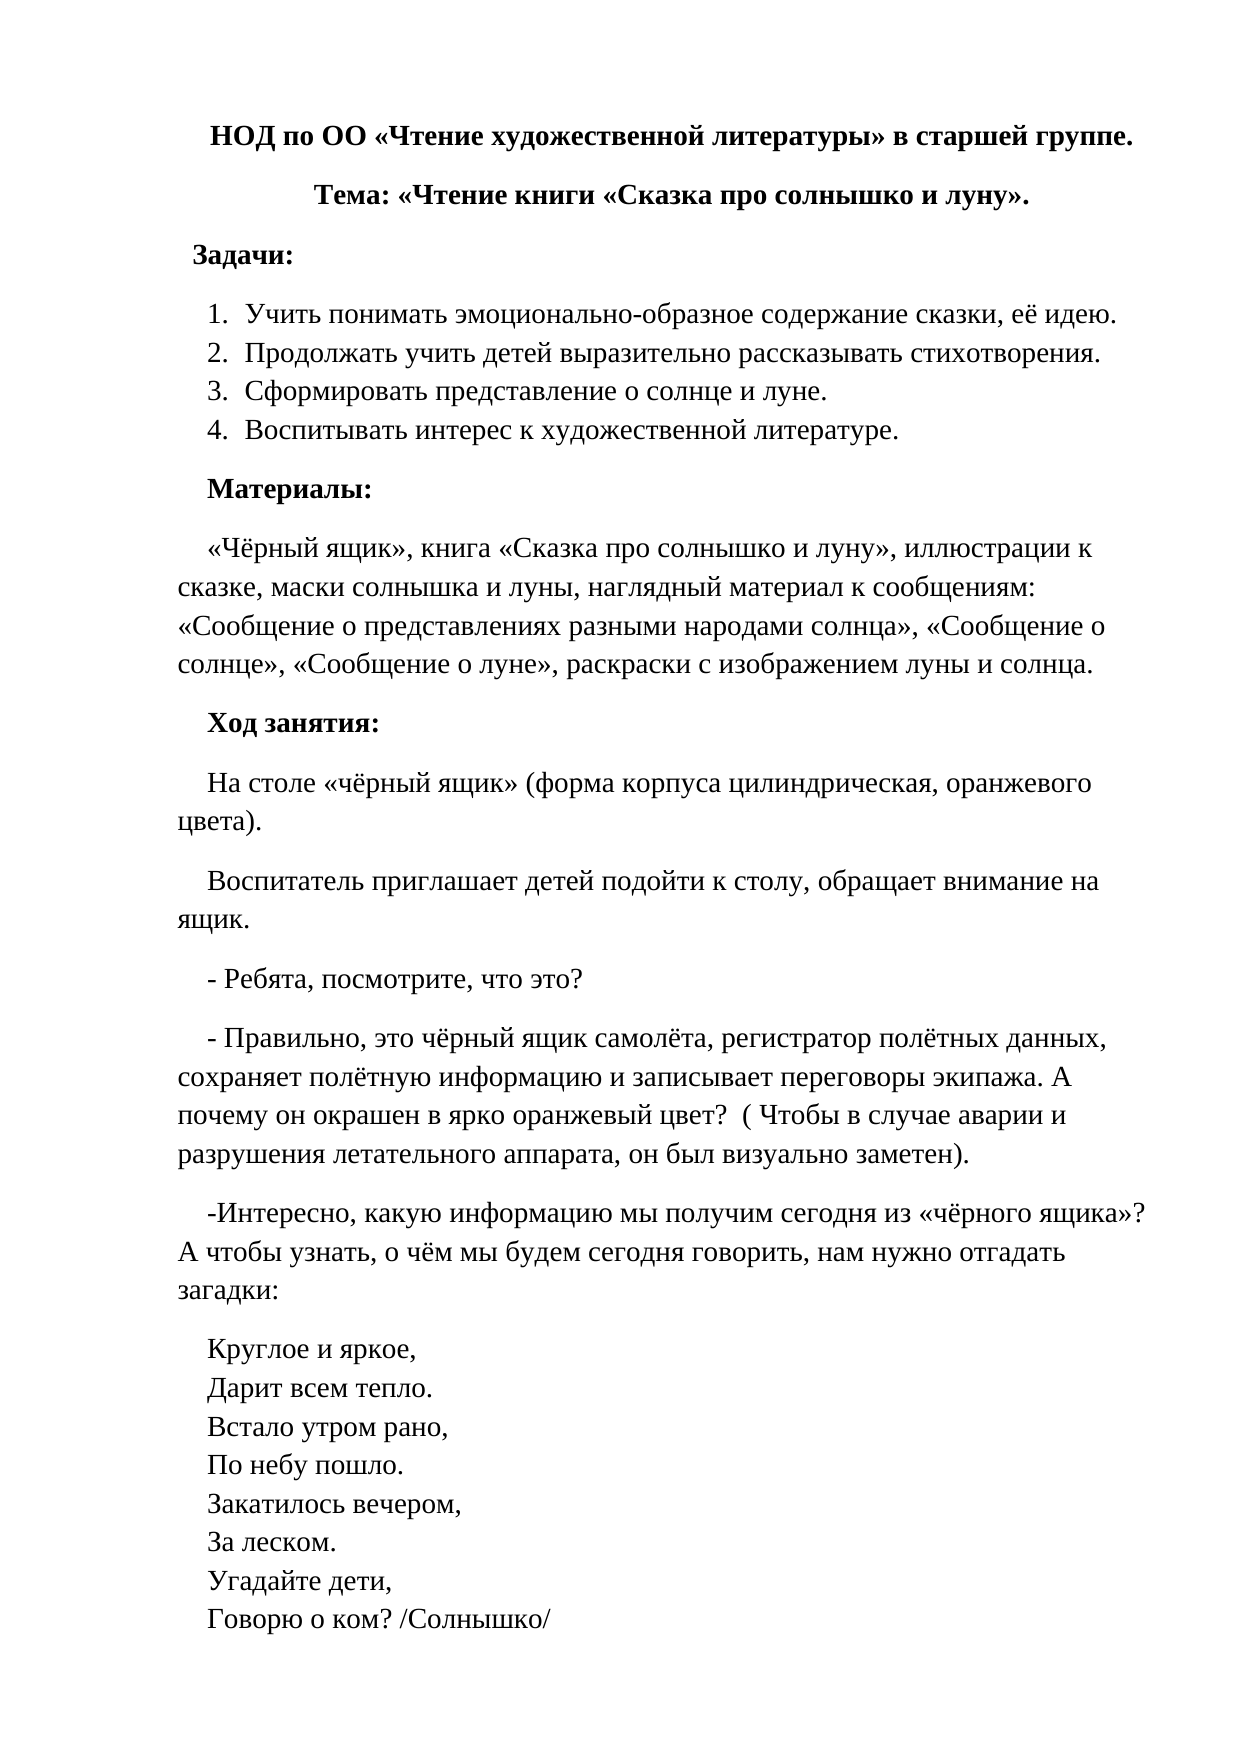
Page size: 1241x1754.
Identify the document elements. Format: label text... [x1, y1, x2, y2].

list Учить понимать эмоционально-образное содержание сказки, её идею. [207, 296, 1152, 330]
text Материалы: [177, 471, 1152, 505]
text -Интересно, какую информацию мы получим сегодня из «чёрного ящика»? А чтобы узнать, о чём мы будем сегодня говорить, нам нужно отгадать загадки: [177, 1195, 1152, 1306]
text - Ребята, посмотрите, что это? [177, 961, 1152, 994]
list Продолжать учить детей выразительно рассказывать стихотворения. [207, 335, 1152, 368]
text - Правильно, это чёрный ящик самолёта, регистратор полётных данных, сохраняет полётную информацию и записывает переговоры экипажа. А почему он окрашен в ярко оранжевый цвет? ( Чтобы в случае аварии и разрушения летательного аппарата, он был визуально заметен). [177, 1020, 1152, 1169]
text По небу пошло. [177, 1447, 1152, 1481]
text НОД по ОО «Чтение художественной литературы» в старшей группе. [177, 118, 1152, 152]
list Сформировать представление о солнце и луне. [207, 373, 1152, 407]
text Встало утром рано, [177, 1409, 1152, 1442]
text Воспитатель приглашает детей подойти к столу, обращает внимание на ящик. [177, 863, 1152, 935]
text Угадайте дети, [177, 1563, 1152, 1596]
text На столе «чёрный ящик» (форма корпуса цилиндрическая, оранжевого цвета). [177, 765, 1152, 837]
text Говорю о ком? /Солнышко/ [177, 1601, 1152, 1635]
text Тема: «Чтение книги «Сказка про солнышко и луну». [177, 177, 1152, 211]
text «Чёрный ящик», книга «Сказка про солнышко и луну», иллюстрации к сказке, маски солнышка и луны, наглядный материал к сообщениям: «Сообщение о представлениях разными народами солнца», «Сообщение о солнце», «Сообщение о луне», раскраски с изображением луны и солнца. [177, 531, 1152, 680]
text Ход занятия: [177, 706, 1152, 739]
text Закатилось вечером, [177, 1486, 1152, 1519]
text За леском. [177, 1524, 1152, 1558]
text Круглое и яркое, [177, 1332, 1152, 1365]
text Задачи: [177, 237, 1152, 270]
list Воспитывать интерес к художественной литературе. [207, 412, 1152, 445]
text Дарит всем тепло. [177, 1370, 1152, 1404]
